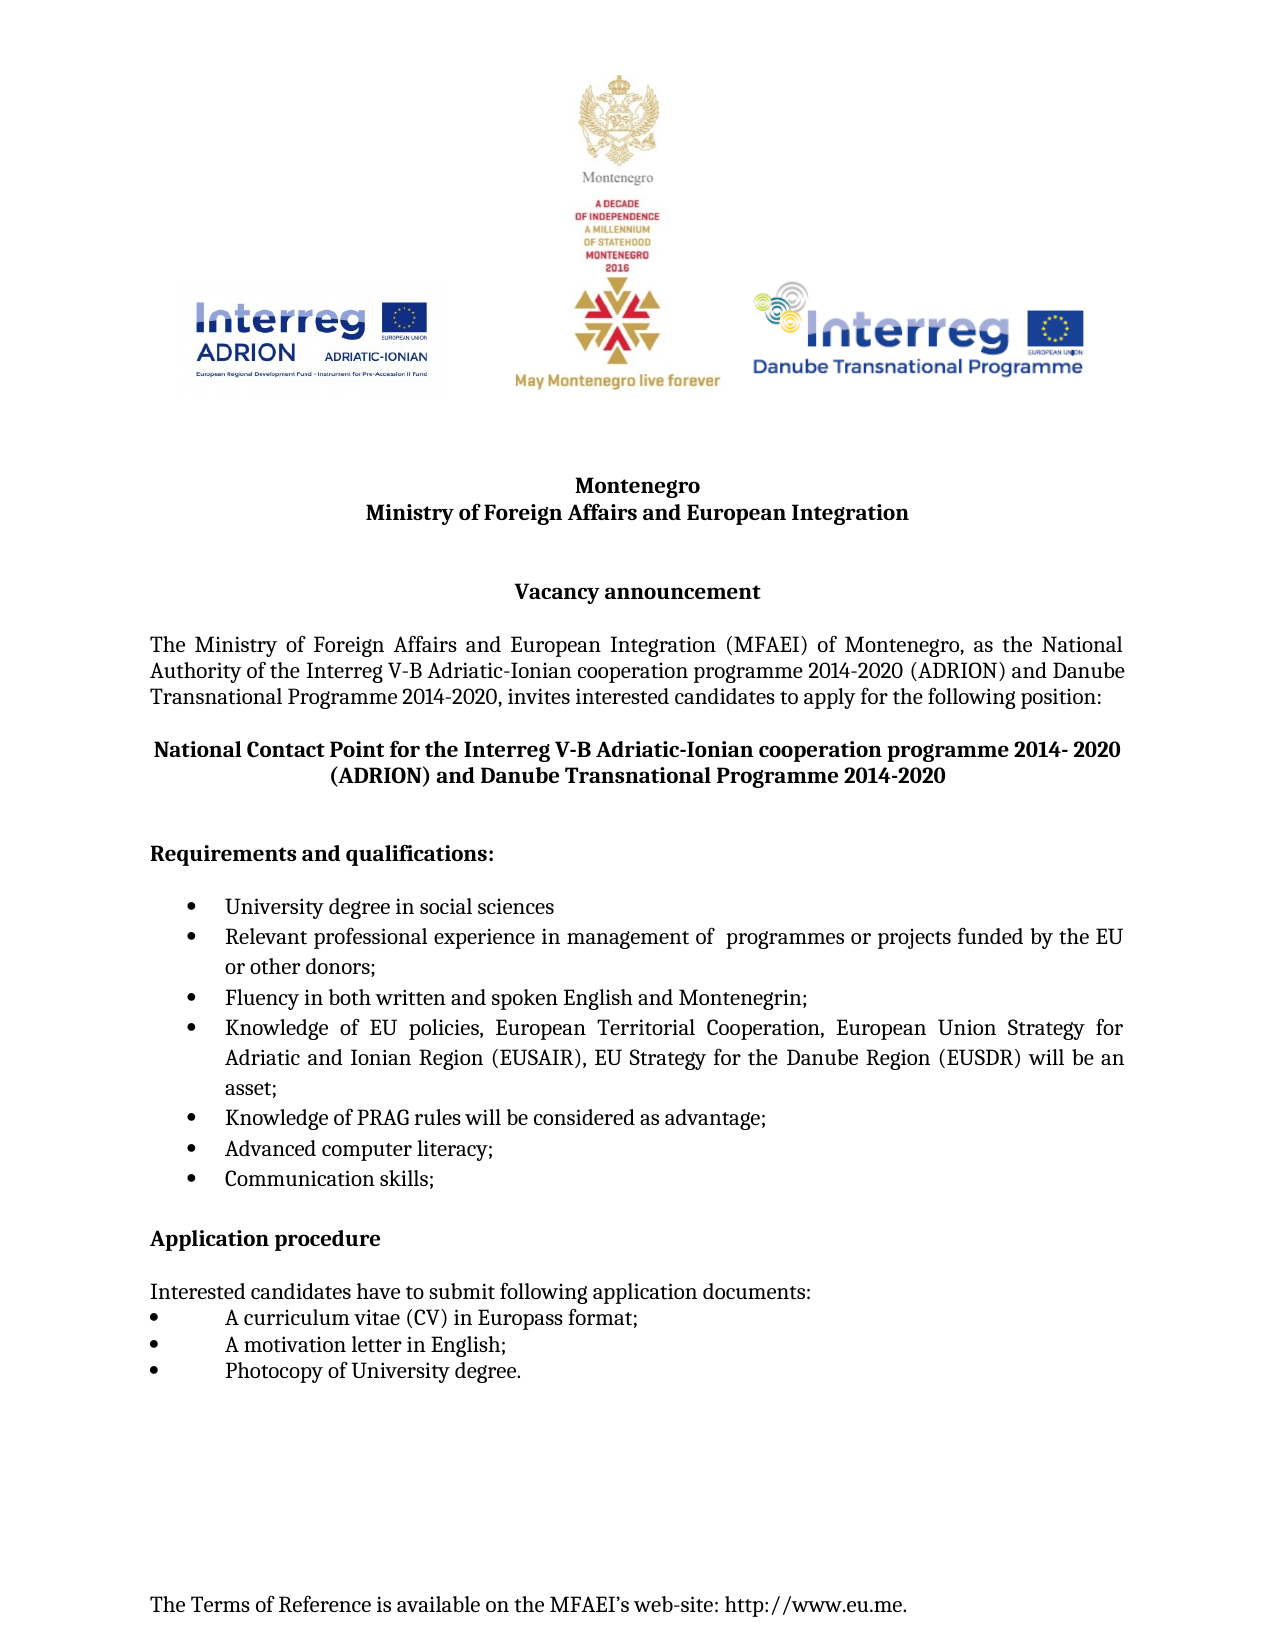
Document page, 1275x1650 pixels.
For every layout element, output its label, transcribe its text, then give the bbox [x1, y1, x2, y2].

list Knowledge of PRAG rules will be considered as advantage; [187, 1105, 1125, 1132]
text Ministry of Foreign Affairs and European Integration [150, 499, 1125, 526]
list A curriculum vitae (CV) in Europass format; [150, 1305, 1125, 1331]
text Requirements and qualifications: [150, 841, 1125, 867]
list Fluency in both written and spoken English and Montenegrin; [187, 984, 1125, 1011]
picture [175, 281, 449, 394]
list A motivation letter in English; [150, 1331, 1125, 1358]
list Relevant professional experience in management of programmes or projects funded by the EU or other donors; [187, 924, 1125, 981]
text Montenegro [150, 473, 1125, 499]
text The Terms of Reference is available on the MFAEI’s web-site: http://www.eu.me. [150, 1592, 1125, 1618]
list Advanced computer literacy; [187, 1135, 1125, 1162]
text The Ministry of Foreign Affairs and European Integration (MFAEI) of Montenegro, as the National Authority of the Interreg V-B Adriatic-Ionian cooperation programme 2014-2020 (ADRION) and Danube Transnational Programme 2014-2020, invites interested candidates to apply for the following position: [150, 631, 1125, 710]
list Photocopy of University degree. [150, 1358, 1125, 1384]
list Communication skills; [187, 1166, 1125, 1192]
list University degree in social sciences [187, 894, 1125, 920]
list Knowledge of EU policies, European Territorial Cooperation, European Union Strategy for Adriatic and Ionian Region (EUSAIR), EU Strategy for the Danube Region (EUSDR) will be an asset; [187, 1014, 1125, 1101]
text Interested candidates have to submit following application documents: [150, 1279, 1125, 1305]
text Application procedure [150, 1226, 1125, 1252]
text National Contact Point for the Interreg V-B Adriatic-Ionian cooperation programme 2014- 2020 (ADRION) and Danube Transnational Programme 2014-2020 [150, 737, 1125, 789]
text Vacancy announcement [150, 579, 1125, 605]
picture [515, 75, 721, 394]
